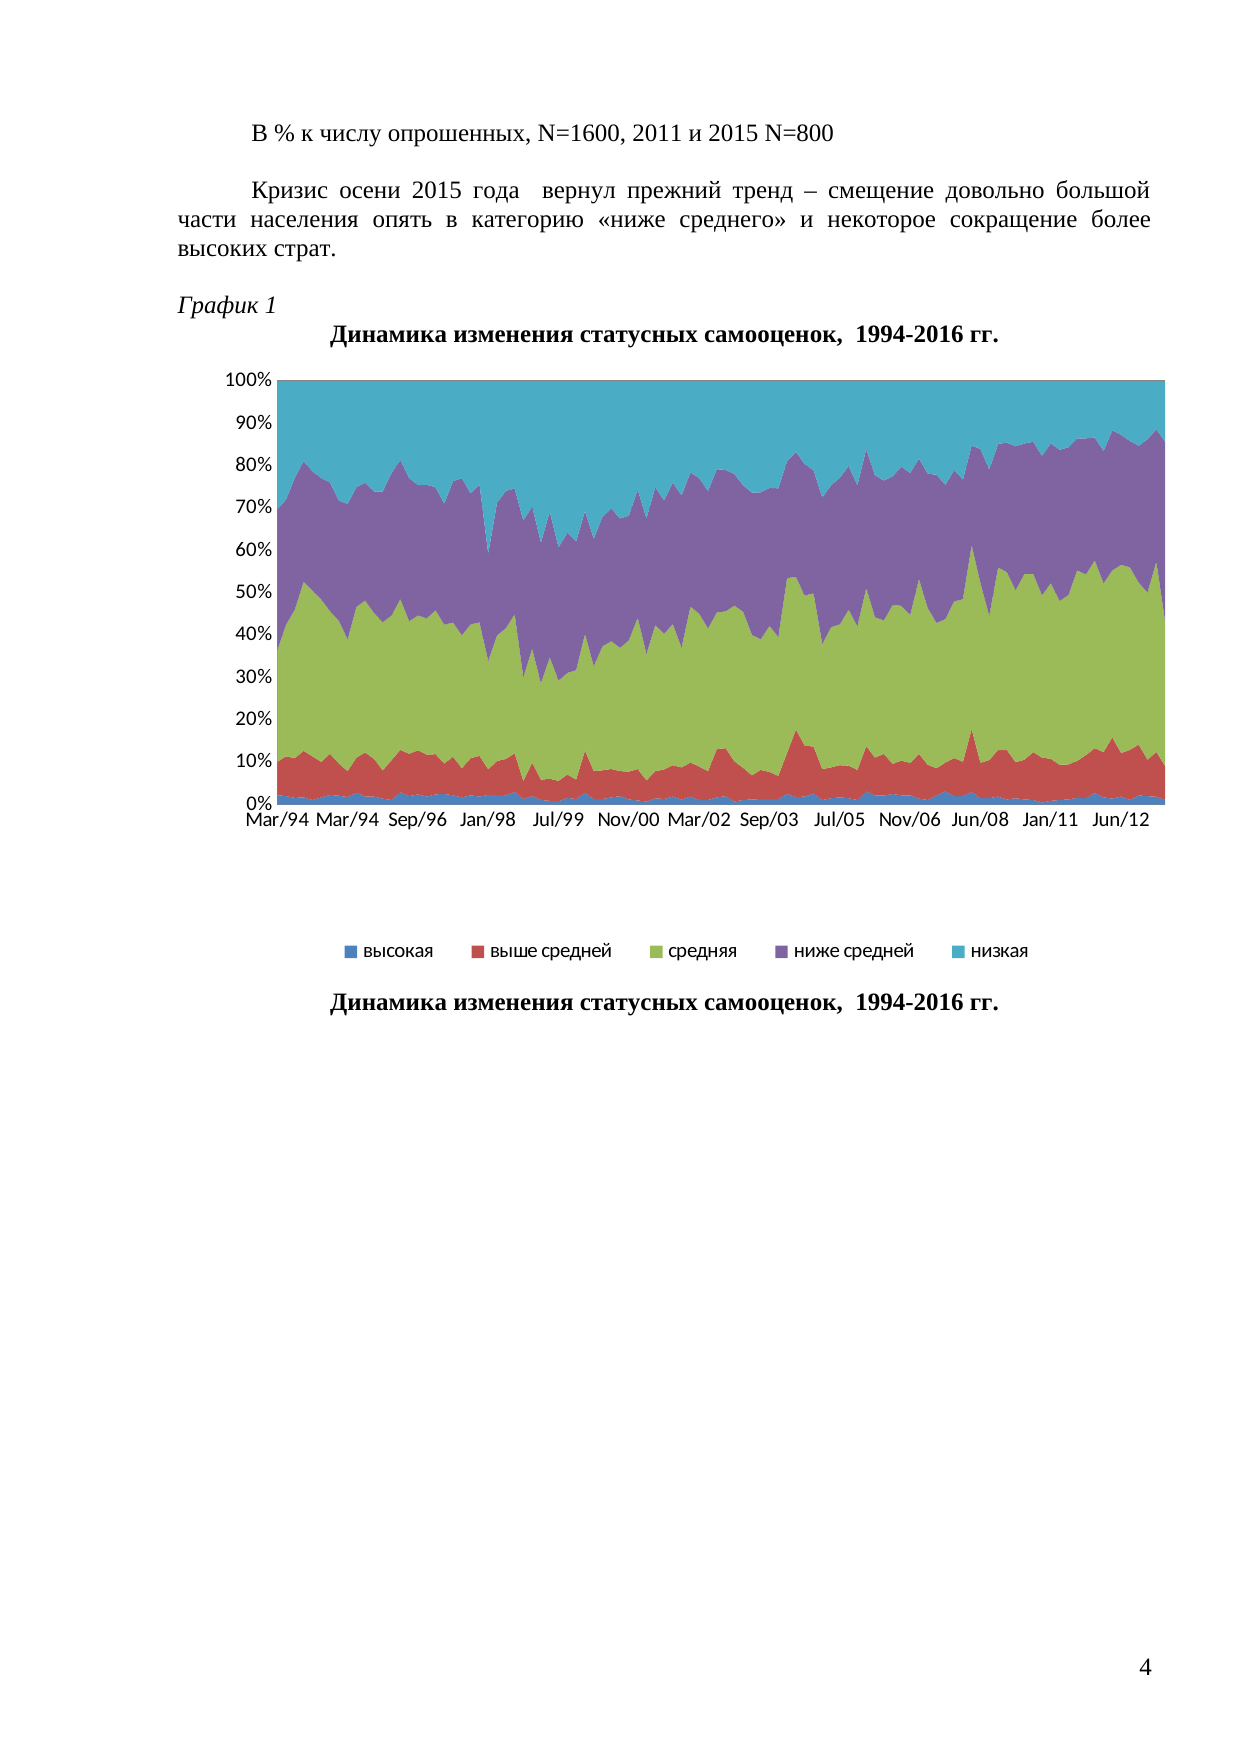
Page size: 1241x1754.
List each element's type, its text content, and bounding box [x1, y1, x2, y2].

text Динамика изменения статусных самооценок, 1994-2016 гг. [177, 319, 1152, 348]
text Кризис осени 2015 года вернул прежний тренд – смещение довольно большой части населения опять в категорию «ниже среднего» и некоторое сокращение более высоких страт. [177, 176, 1152, 262]
text В % к числу опрошенных, N=1600, 2011 и 2015 N=800 [177, 118, 1152, 147]
text График 1 [177, 291, 1152, 319]
text Динамика изменения статусных самооценок, 1994-2016 гг. [177, 987, 1152, 1016]
